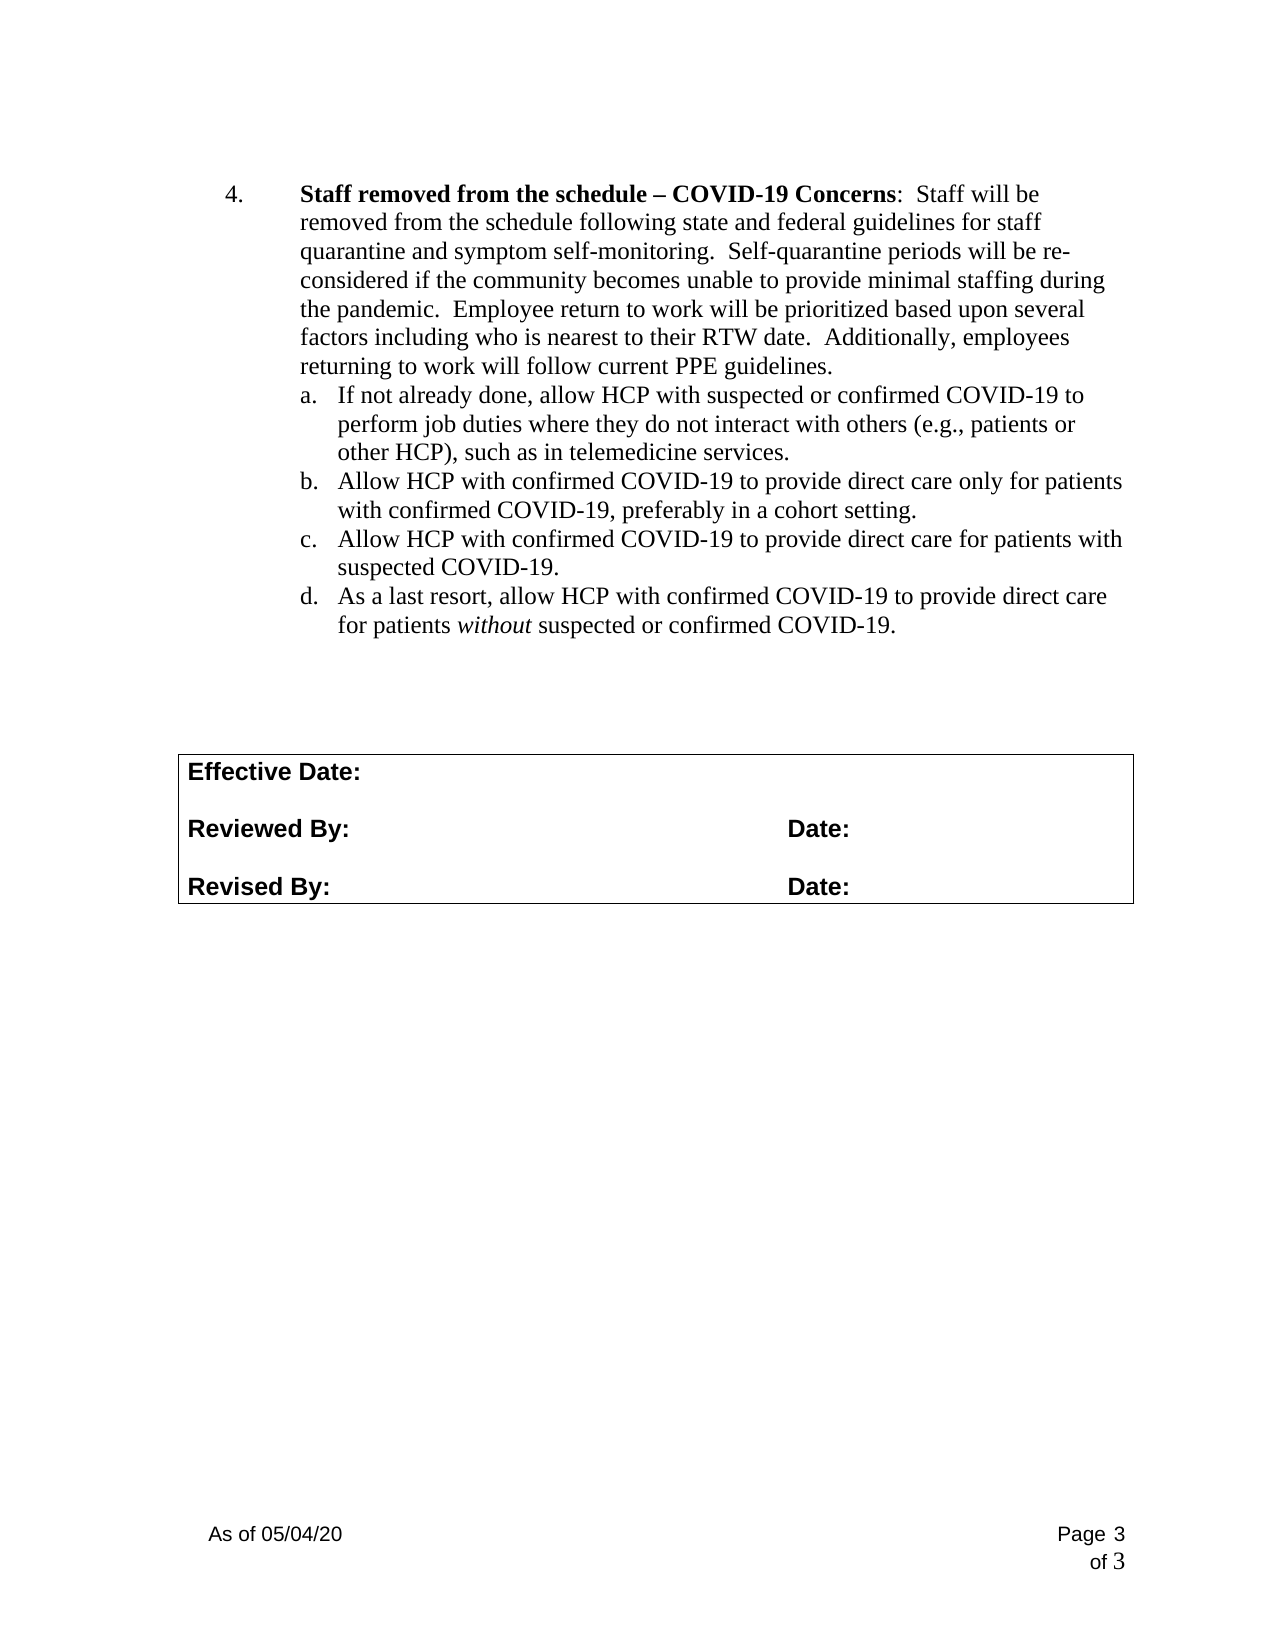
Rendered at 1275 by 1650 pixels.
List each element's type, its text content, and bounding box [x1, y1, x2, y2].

list Staff removed from the schedule – COVID-19 Concerns: Staff will be removed from the schedule following state and federal guidelines for staff quarantine and symptom self-monitoring. Self-quarantine periods will be re-considered if the community becomes unable to provide minimal staffing during the pandemic. Employee return to work will be prioritized based upon several factors including who is nearest to their RTW date. Additionally, employees returning to work will follow current PPE guidelines. [225, 179, 1125, 380]
text Effective Date: [179, 755, 1133, 786]
text Reviewed By: Date: [187, 814, 1125, 843]
text Revised By: Date: [179, 869, 1133, 903]
list Allow HCP with confirmed COVID-19 to provide direct care for patients with suspected COVID-19. [300, 524, 1125, 581]
list Allow HCP with confirmed COVID-19 to provide direct care only for patients with confirmed COVID-19, preferably in a cohort setting. [300, 466, 1125, 524]
list If not already done, allow HCP with suspected or confirmed COVID-19 to perform job duties where they do not interact with others (e.g., patients or other HCP), such as in telemedicine services. [300, 380, 1125, 466]
list As a last resort, allow HCP with confirmed COVID-19 to provide direct care for patients without suspected or confirmed COVID-19. [300, 581, 1125, 639]
